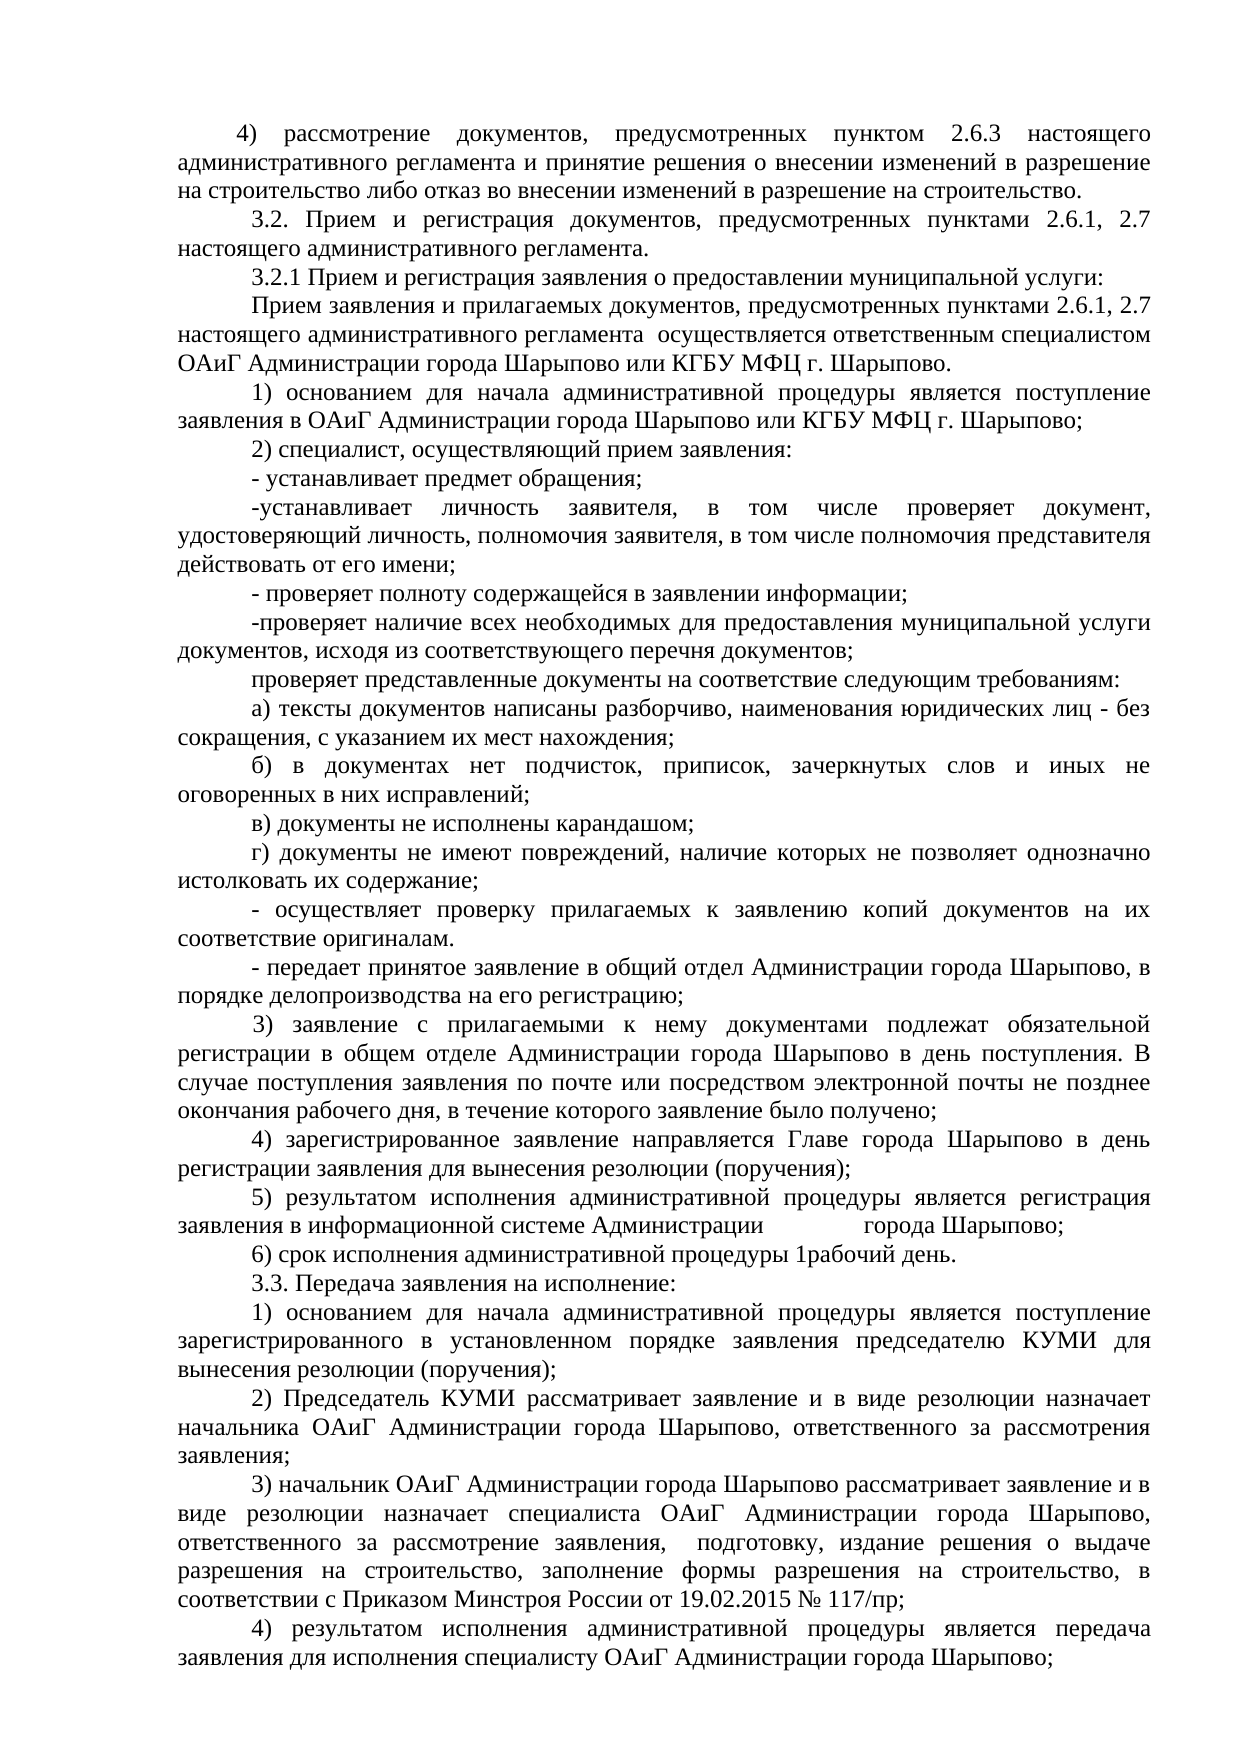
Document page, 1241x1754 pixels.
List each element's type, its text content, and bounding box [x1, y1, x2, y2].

text 3) начальник ОАиГ Администрации города Шарыпово рассматривает заявление и в виде резолюции назначает специалиста ОАиГ Администрации города Шарыпово, ответственного за рассмотрение заявления, подготовку, издание решения о выдаче разрешения на строительство, заполнение формы разрешения на строительство, в соответствии с Приказом Минстроя России от 19.02.2015 № 117/пр; [177, 1469, 1152, 1613]
text - проверяет полноту содержащейся в заявлении информации; [177, 578, 1152, 607]
text г) документы не имеют повреждений, наличие которых не позволяет однозначно истолковать их содержание; [177, 837, 1152, 894]
text 2) Председатель КУМИ рассматривает заявление и в виде резолюции назначает начальника ОАиГ Администрации города Шарыпово, ответственного за рассмотрения заявления; [177, 1383, 1152, 1469]
text 6) срок исполнения административной процедуры 1рабочий день. [177, 1239, 1152, 1268]
text 3.3. Передача заявления на исполнение: [177, 1268, 1152, 1297]
text 4) рассмотрение документов, предусмотренных пунктом 2.6.3 настоящего административного регламента и принятие решения о внесении изменений в разрешение на строительство либо отказ во внесении изменений в разрешение на строительство. [177, 118, 1152, 204]
text 3.2.1 Прием и регистрация заявления о предоставлении муниципальной услуги: [177, 262, 1152, 291]
text - передает принятое заявление в общий отдел Администрации города Шарыпово, в порядке делопроизводства на его регистрацию; [177, 952, 1152, 1009]
text а) тексты документов написаны разборчиво, наименования юридических лиц - без сокращения, с указанием их мест нахождения; [177, 693, 1152, 751]
text 5) результатом исполнения административной процедуры является регистрация заявления в информационной системе Администрации города Шарыпово; [177, 1182, 1152, 1239]
text - осуществляет проверку прилагаемых к заявлению копий документов на их соответствие оригиналам. [177, 894, 1152, 952]
text -проверяет наличие всех необходимых для предоставления муниципальной услуги документов, исходя из соответствующего перечня документов; [177, 607, 1152, 664]
text 3) заявление с прилагаемыми к нему документами подлежат обязательной регистрации в общем отделе Администрации города Шарыпово в день поступления. В случае поступления заявления по почте или посредством электронной почты не позднее окончания рабочего дня, в течение которого заявление было получено; [177, 1009, 1152, 1124]
text -устанавливает личность заявителя, в том числе проверяет документ, удостоверяющий личность, полномочия заявителя, в том числе полномочия представителя действовать от его имени; [177, 492, 1152, 578]
text 1) основанием для начала административной процедуры является поступление зарегистрированного в установленном порядке заявления председателю КУМИ для вынесения резолюции (поручения); [177, 1297, 1152, 1383]
text проверяет представленные документы на соответствие следующим требованиям: [177, 664, 1152, 693]
text б) в документах нет подчисток, приписок, зачеркнутых слов и иных не оговоренных в них исправлений; [177, 751, 1152, 808]
text 4) зарегистрированное заявление направляется Главе города Шарыпово в день регистрации заявления для вынесения резолюции (поручения); [177, 1124, 1152, 1182]
text 1) основанием для начала административной процедуры является поступление заявления в ОАиГ Администрации города Шарыпово или КГБУ МФЦ г. Шарыпово; [177, 377, 1152, 434]
text в) документы не исполнены карандашом; [177, 808, 1152, 837]
text 3.2. Прием и регистрация документов, предусмотренных пунктами 2.6.1, 2.7 настоящего административного регламента. [177, 204, 1152, 262]
text 4) результатом исполнения административной процедуры является передача заявления для исполнения специалисту ОАиГ Администрации города Шарыпово; [177, 1613, 1152, 1671]
text Прием заявления и прилагаемых документов, предусмотренных пунктами 2.6.1, 2.7 настоящего административного регламента осуществляется ответственным специалистом ОАиГ Администрации города Шарыпово или КГБУ МФЦ г. Шарыпово. [177, 291, 1152, 377]
text 2) специалист, осуществляющий прием заявления: [177, 434, 1152, 463]
text - устанавливает предмет обращения; [177, 463, 1152, 492]
